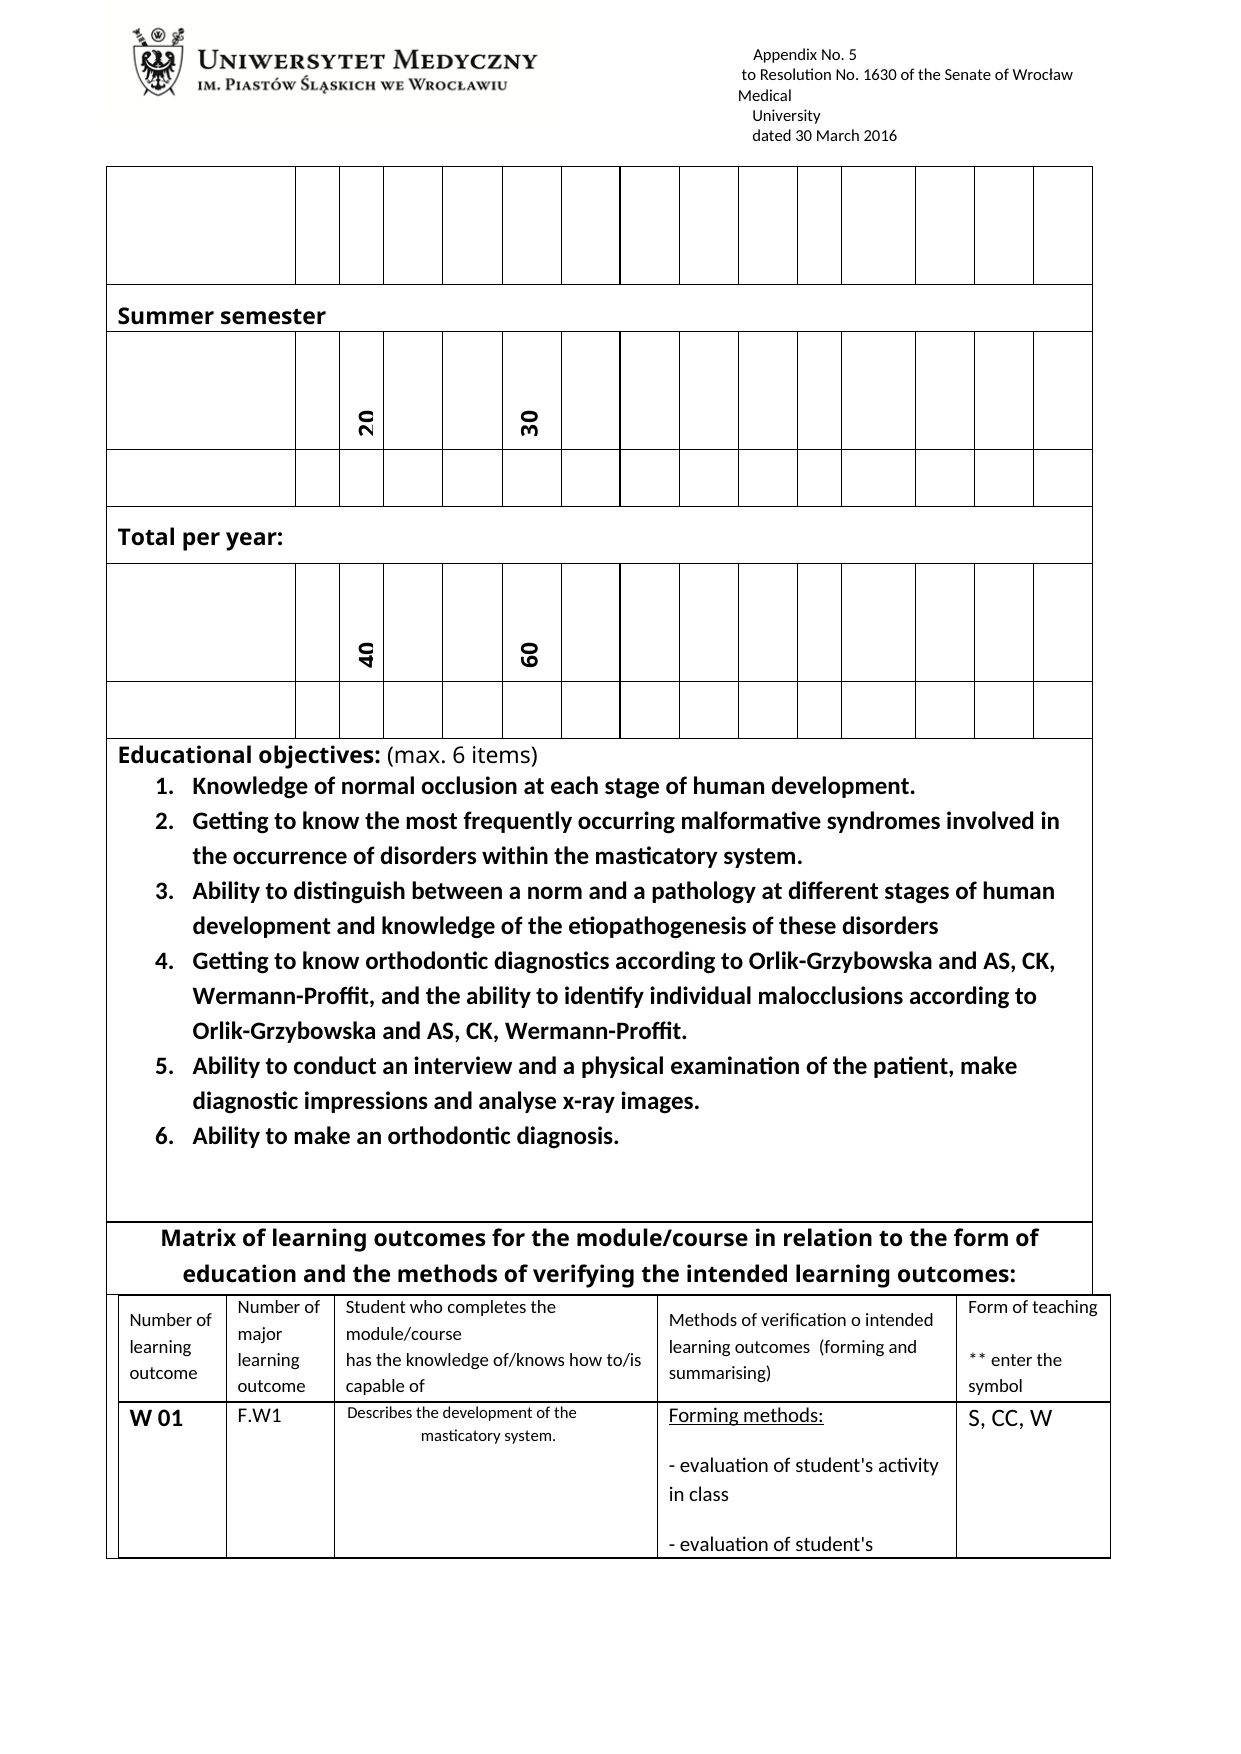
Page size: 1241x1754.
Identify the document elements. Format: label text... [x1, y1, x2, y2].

table_cell [680, 332, 738, 449]
table_cell [227, 1403, 334, 1557]
table_cell [296, 167, 339, 284]
table_cell [975, 332, 1033, 449]
table_cell [296, 682, 339, 738]
table_cell [107, 450, 295, 506]
table_cell [842, 682, 915, 738]
table_cell [296, 332, 339, 449]
table_cell [562, 682, 619, 738]
table_cell [658, 1296, 956, 1401]
table_cell [621, 682, 679, 738]
table_cell [335, 1403, 657, 1557]
table_cell [384, 682, 442, 738]
table_cell [443, 564, 502, 681]
table_cell [680, 450, 738, 506]
table_cell Educational objectives: (max. 6 items) Knowledge of normal occlusion at each stage of human development. Getting to know the most frequently occurring malformative syndromes involved in the occurrence of disorders within the masticatory system. Ability to distinguish between a norm and a pathology at different stages of human development and knowledge of the etiopathogenesis of these disorders Getting to know orthodontic diagnostics according to Orlik-Grzybowska and AS, CK, Wermann-Proffit, and the ability to identify individual malocclusions according to Orlik-Grzybowska and AS, CK, Wermann-Proffit. Ability to conduct an interview and a physical examination of the patient, make diagnostic impressions and analyse x-ray images. Ability to make an orthodontic diagnosis. [107, 739, 1092, 1221]
table_cell [842, 450, 915, 506]
table_cell [842, 564, 915, 681]
table_cell [798, 564, 841, 681]
table_cell [975, 682, 1033, 738]
table_cell Matrix of learning outcomes for the module/course in relation to the form of education and the methods of verifying the intended learning outcomes: [107, 1223, 1092, 1293]
table_cell [562, 450, 619, 506]
table_cell [1034, 564, 1092, 681]
table_cell [107, 682, 295, 738]
table_cell [443, 332, 502, 449]
table_cell [503, 167, 561, 284]
table_cell [443, 450, 502, 506]
table_cell [798, 332, 841, 449]
table_cell [957, 1296, 1110, 1401]
table_cell Summer semester [107, 285, 1092, 331]
table_cell [562, 167, 619, 284]
table_cell [562, 332, 619, 449]
table_cell [916, 450, 974, 506]
table_cell [680, 564, 738, 681]
table_cell [296, 450, 339, 506]
table_cell [975, 564, 1033, 681]
table_cell [621, 450, 679, 506]
table_cell 40 [340, 564, 383, 681]
table_cell [384, 564, 442, 681]
table_cell [384, 450, 442, 506]
table_cell [916, 332, 974, 449]
table_cell [335, 1296, 657, 1401]
table_cell [296, 564, 339, 681]
table_cell [798, 450, 841, 506]
table_cell [503, 450, 561, 506]
table_cell [107, 332, 295, 449]
table_cell [739, 332, 797, 449]
table_cell [739, 167, 797, 284]
table_cell [680, 167, 738, 284]
table_cell [107, 1295, 118, 1558]
table_cell [916, 682, 974, 738]
table_cell Total per year: [107, 507, 1092, 563]
table_cell [621, 332, 679, 449]
table_cell [562, 564, 619, 681]
table_cell [1034, 167, 1092, 284]
picture [104, 0, 564, 123]
table_cell [842, 332, 915, 449]
table_cell [340, 682, 383, 738]
table_cell [119, 1296, 226, 1401]
table_cell [107, 564, 295, 681]
table_cell [739, 564, 797, 681]
table_cell [1034, 450, 1092, 506]
table_cell [340, 450, 383, 506]
table_cell [680, 682, 738, 738]
table_cell [975, 450, 1033, 506]
table_cell [739, 682, 797, 738]
table_cell [227, 1296, 334, 1401]
table_cell [916, 167, 974, 284]
table_cell 20 [340, 332, 383, 449]
table_cell [119, 1403, 226, 1557]
table_cell 30 [503, 332, 561, 449]
table_cell [798, 167, 841, 284]
table_cell [443, 682, 502, 738]
table_cell [1034, 332, 1092, 449]
table_cell [621, 167, 679, 284]
table_cell [443, 167, 502, 284]
table_cell [621, 564, 679, 681]
table_cell [384, 167, 442, 284]
table_cell [107, 167, 295, 284]
table_cell [1034, 682, 1092, 738]
table_cell [957, 1403, 1110, 1557]
table_cell [975, 167, 1033, 284]
table_cell [842, 167, 915, 284]
table_cell [658, 1403, 956, 1557]
table_cell [916, 564, 974, 681]
table_cell 60 [503, 564, 561, 681]
table_cell [340, 167, 383, 284]
table_cell [384, 332, 442, 449]
table_cell [503, 682, 561, 738]
table_cell [798, 682, 841, 738]
table_cell [739, 450, 797, 506]
